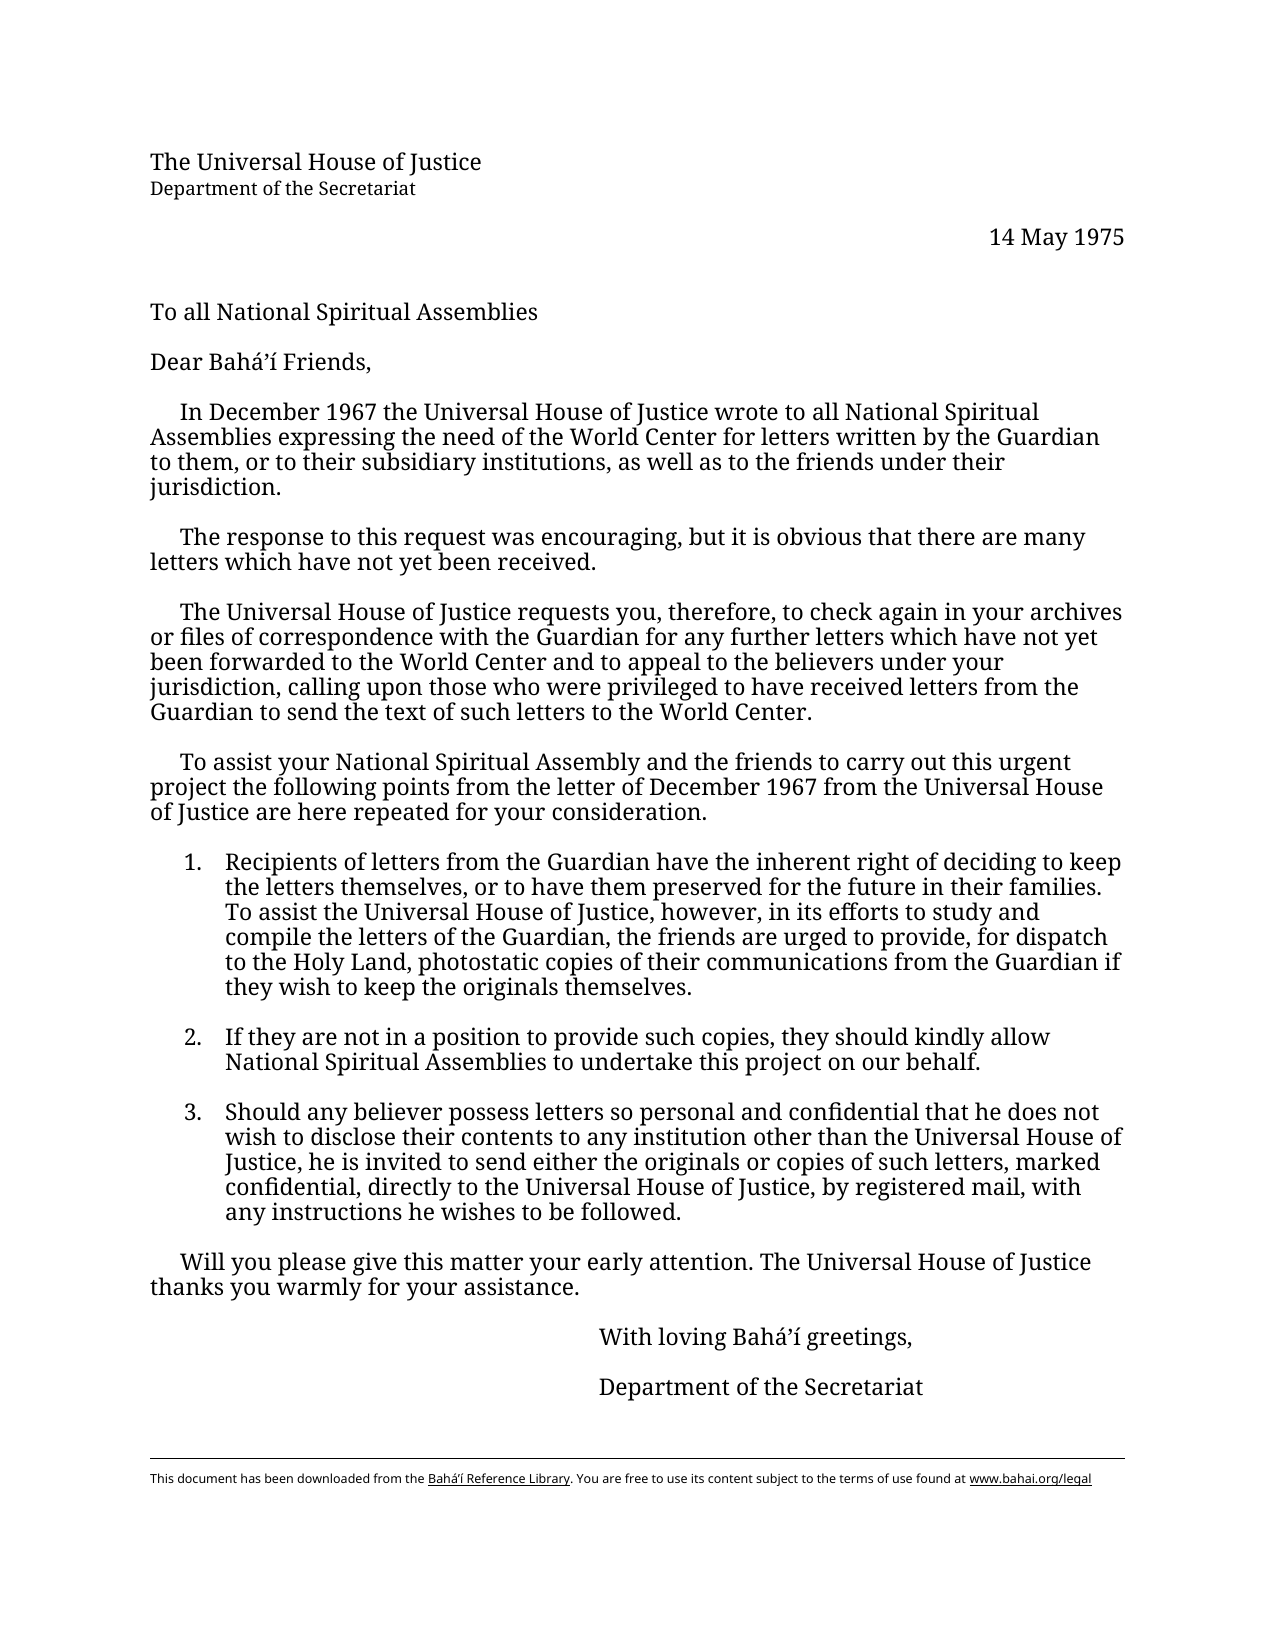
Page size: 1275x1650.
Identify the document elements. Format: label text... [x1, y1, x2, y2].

text With loving Bahá’í greetings, [598, 1325, 1125, 1350]
list Should any believer possess letters so personal and confidential that he does not wish to disclose their contents to any institution other than the Universal House of Justice, he is invited to send either the originals or copies of such letters, marked confidential, directly to the Universal House of Justice, by registered mail, with any instructions he wishes to be followed. [202, 1100, 1125, 1225]
text Department of the Secretariat [598, 1375, 1125, 1400]
text The response to this request was encouraging, but it is obvious that there are many letters which have not yet been received. [150, 525, 1125, 575]
text To assist your National Spiritual Assembly and the friends to carry out this urgent project the following points from the letter of December 1967 from the Universal House of Justice are here repeated for your consideration. [150, 750, 1125, 825]
text Dear Bahá’í Friends, [150, 350, 1125, 375]
list Recipients of letters from the Guardian have the inherent right of deciding to keep the letters themselves, or to have them preserved for the future in their families. To assist the Universal House of Justice, however, in its efforts to study and compile the letters of the Guardian, the friends are urged to provide, for dispatch to the Holy Land, photostatic copies of their communications from the Guardian if they wish to keep the originals themselves. [202, 850, 1125, 1000]
text In December 1967 the Universal House of Justice wrote to all National Spiritual Assemblies expressing the need of the World Center for letters written by the Guardian to them, or to their subsidiary institutions, as well as to the friends under their jurisdiction. [150, 400, 1125, 500]
text 14 May 1975 [150, 225, 1125, 250]
text To all National Spiritual Assemblies [150, 300, 1125, 325]
text Will you please give this matter your early attention. The Universal House of Justice thanks you warmly for your assistance. [150, 1250, 1125, 1300]
text This document has been downloaded from the Bahá’í Reference Library. You are free to use its content subject to the terms of use found at www.bahai.org/legal [150, 1464, 1125, 1489]
list If they are not in a position to provide such copies, they should kindly allow National Spiritual Assemblies to undertake this project on our behalf. [202, 1025, 1125, 1075]
text The Universal House of Justice requests you, therefore, to check again in your archives or files of correspondence with the Guardian for any further letters which have not yet been forwarded to the World Center and to appeal to the believers under your jurisdiction, calling upon those who were privileged to have received letters from the Guardian to send the text of such letters to the World Center. [150, 600, 1125, 725]
